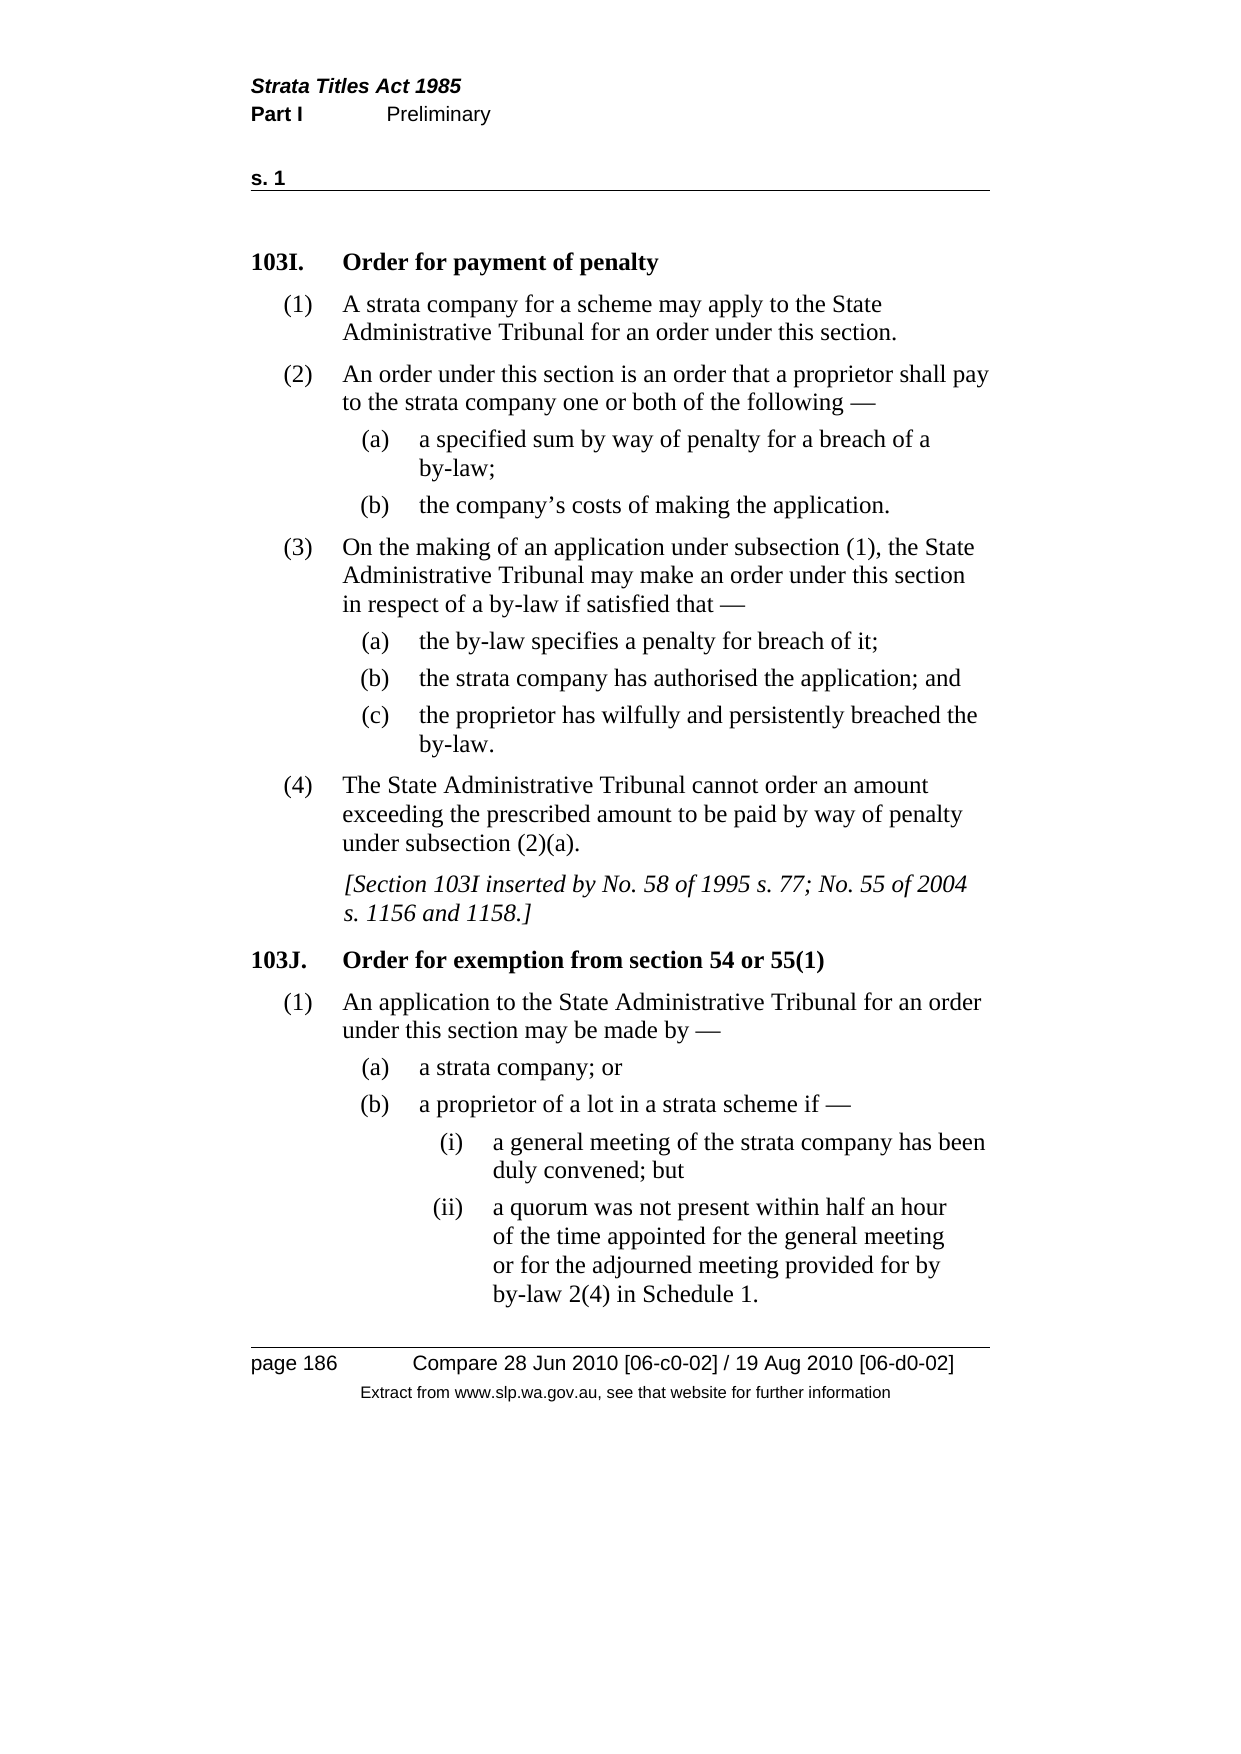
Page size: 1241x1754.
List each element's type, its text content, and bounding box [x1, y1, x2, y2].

text (4) The State Administrative Tribunal cannot order an amount exceeding the prescribed amount to be paid by way of penalty under subsection (2)(a). [251, 770, 990, 857]
text (a) a specified sum by way of penalty for a breach of a by-law; [251, 424, 990, 482]
text (b) the strata company has authorised the application; and [251, 663, 990, 692]
text (b) the company’s costs of making the application. [251, 490, 990, 519]
text (1) An application to the State Administrative Tribunal for an order under this section may be made by — [251, 987, 990, 1044]
text (2) An order under this section is an order that a proprietor shall pay to the strata company one or both of the following — [251, 359, 990, 416]
subtitle 103J. Order for exemption from section 54 or 55(1) [251, 945, 990, 974]
text (1) A strata company for a scheme may apply to the State Administrative Tribunal for an order under this section. [251, 289, 990, 346]
text (b) a proprietor of a lot in a strata scheme if — [251, 1089, 990, 1118]
subtitle 103I. Order for payment of penalty [251, 247, 990, 276]
text (3) On the making of an application under subsection (1), the State Administrative Tribunal may make an order under this section in respect of a by-law if satisfied that — [251, 532, 990, 618]
text (ii) a quorum was not present within half an hour of the time appointed for the general meeting or for the adjourned meeting provided for by by-law 2(4) in Schedule 1. [251, 1192, 990, 1307]
text [Section 103I inserted by No. 58 of 1995 s. 77; No. 55 of 2004 s. 1156 and 1158.] [251, 869, 990, 927]
text (a) a strata company; or [251, 1052, 990, 1081]
text (i) a general meeting of the strata company has been duly convened; but [251, 1127, 990, 1184]
text (c) the proprietor has wilfully and persistently breached the by-law. [251, 700, 990, 758]
text (a) the by-law specifies a penalty for breach of it; [251, 626, 990, 655]
